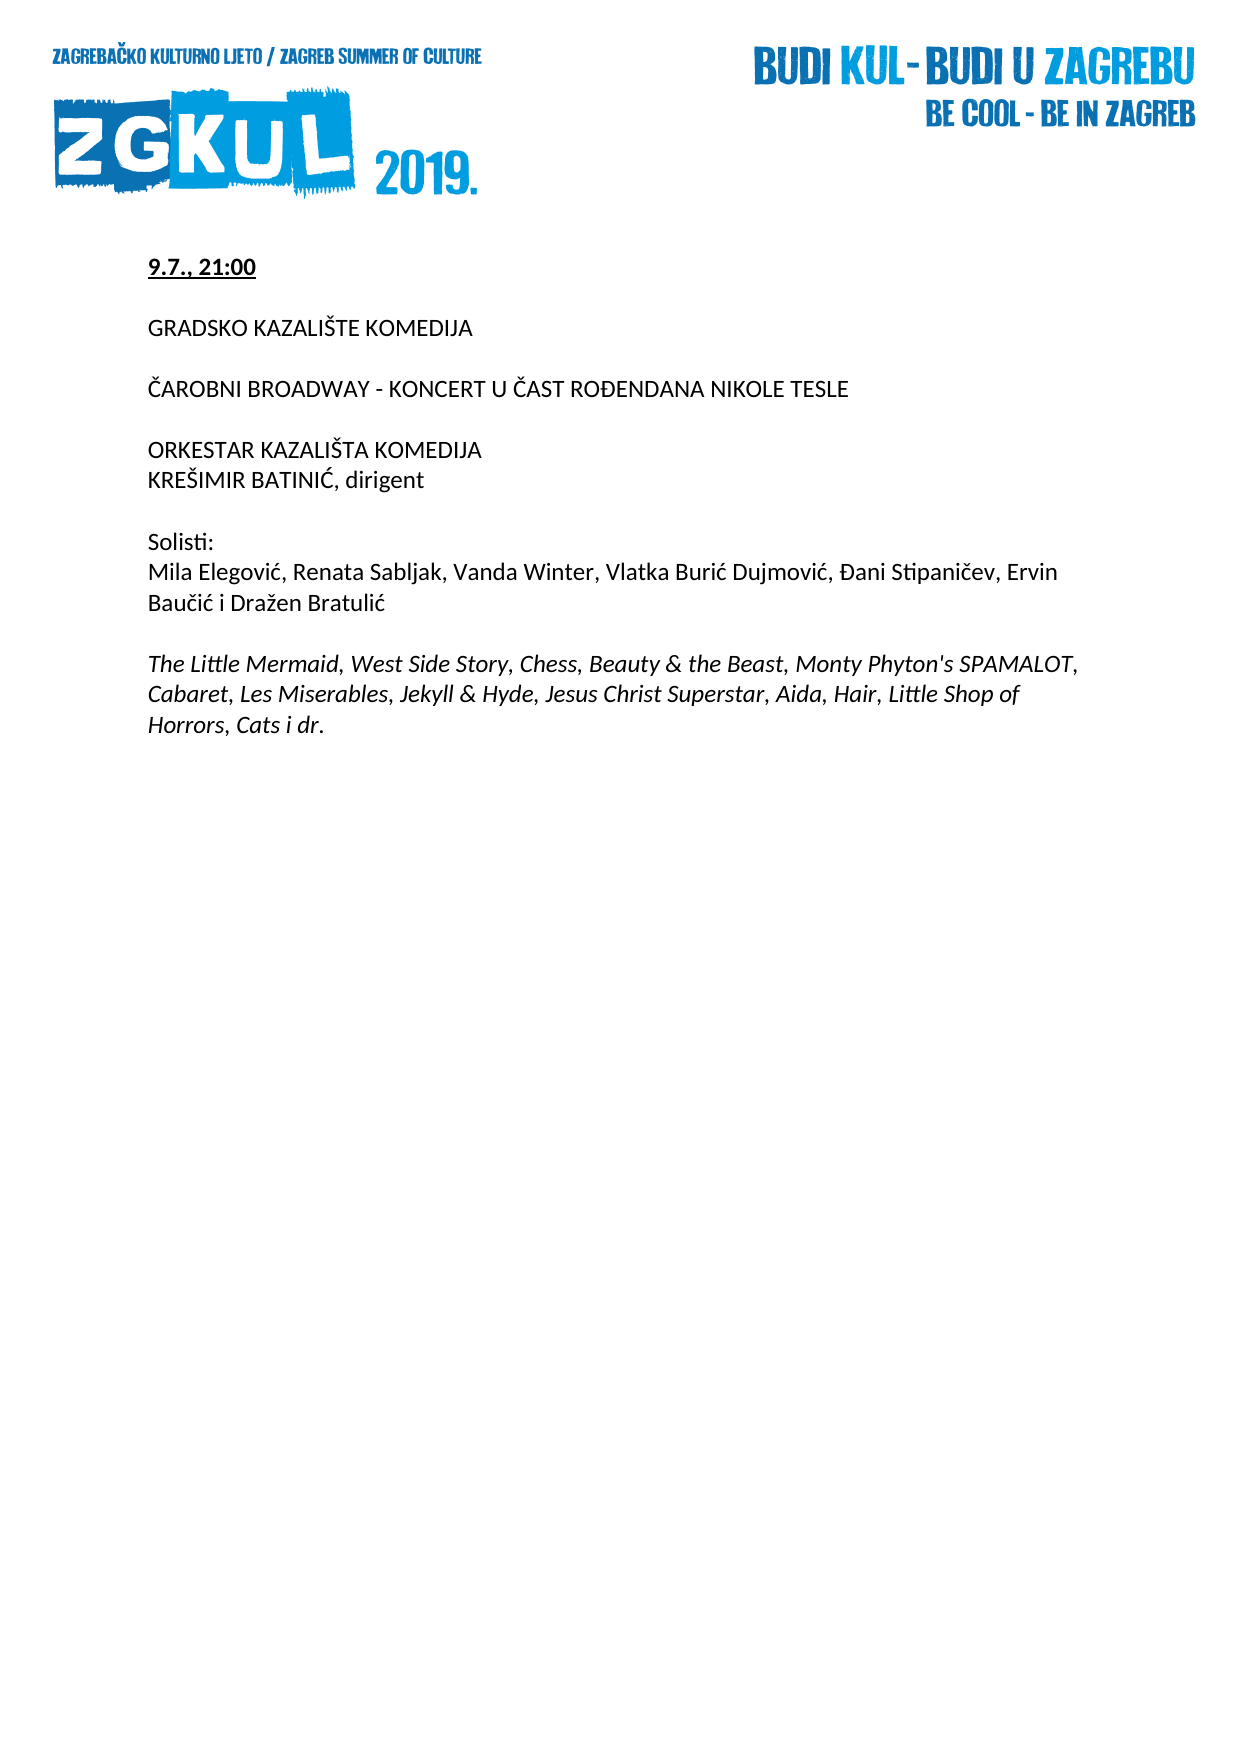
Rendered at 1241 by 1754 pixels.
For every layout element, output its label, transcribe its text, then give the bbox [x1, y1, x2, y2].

text 9.7., 21:00 [148, 251, 1093, 282]
text KREŠIMIR BATINIĆ, dirigent [148, 465, 1093, 495]
text GRADSKO KAZALIŠTE KOMEDIJA [148, 312, 1093, 343]
text The Little Mermaid, West Side Story, Chess, Beauty & the Beast, Monty Phyton's SPAMALOT, Cabaret, Les Miserables, Jekyll & Hyde, Jesus Christ Superstar, Aida, Hair, Little Shop of Horrors, Cats i dr. [148, 648, 1093, 739]
text Mila Elegović, Renata Sabljak, Vanda Winter, Vlatka Burić Dujmović, Đani Stipaničev, Ervin Baučić i Dražen Bratulić [148, 556, 1093, 617]
text ČAROBNI BROADWAY - KONCERT U ČAST ROĐENDANA NIKOLE TESLE [148, 373, 1093, 404]
picture [0, 12, 1241, 227]
text ORKESTAR KAZALIŠTA KOMEDIJA [148, 434, 1093, 465]
text Solisti: [148, 526, 1093, 556]
